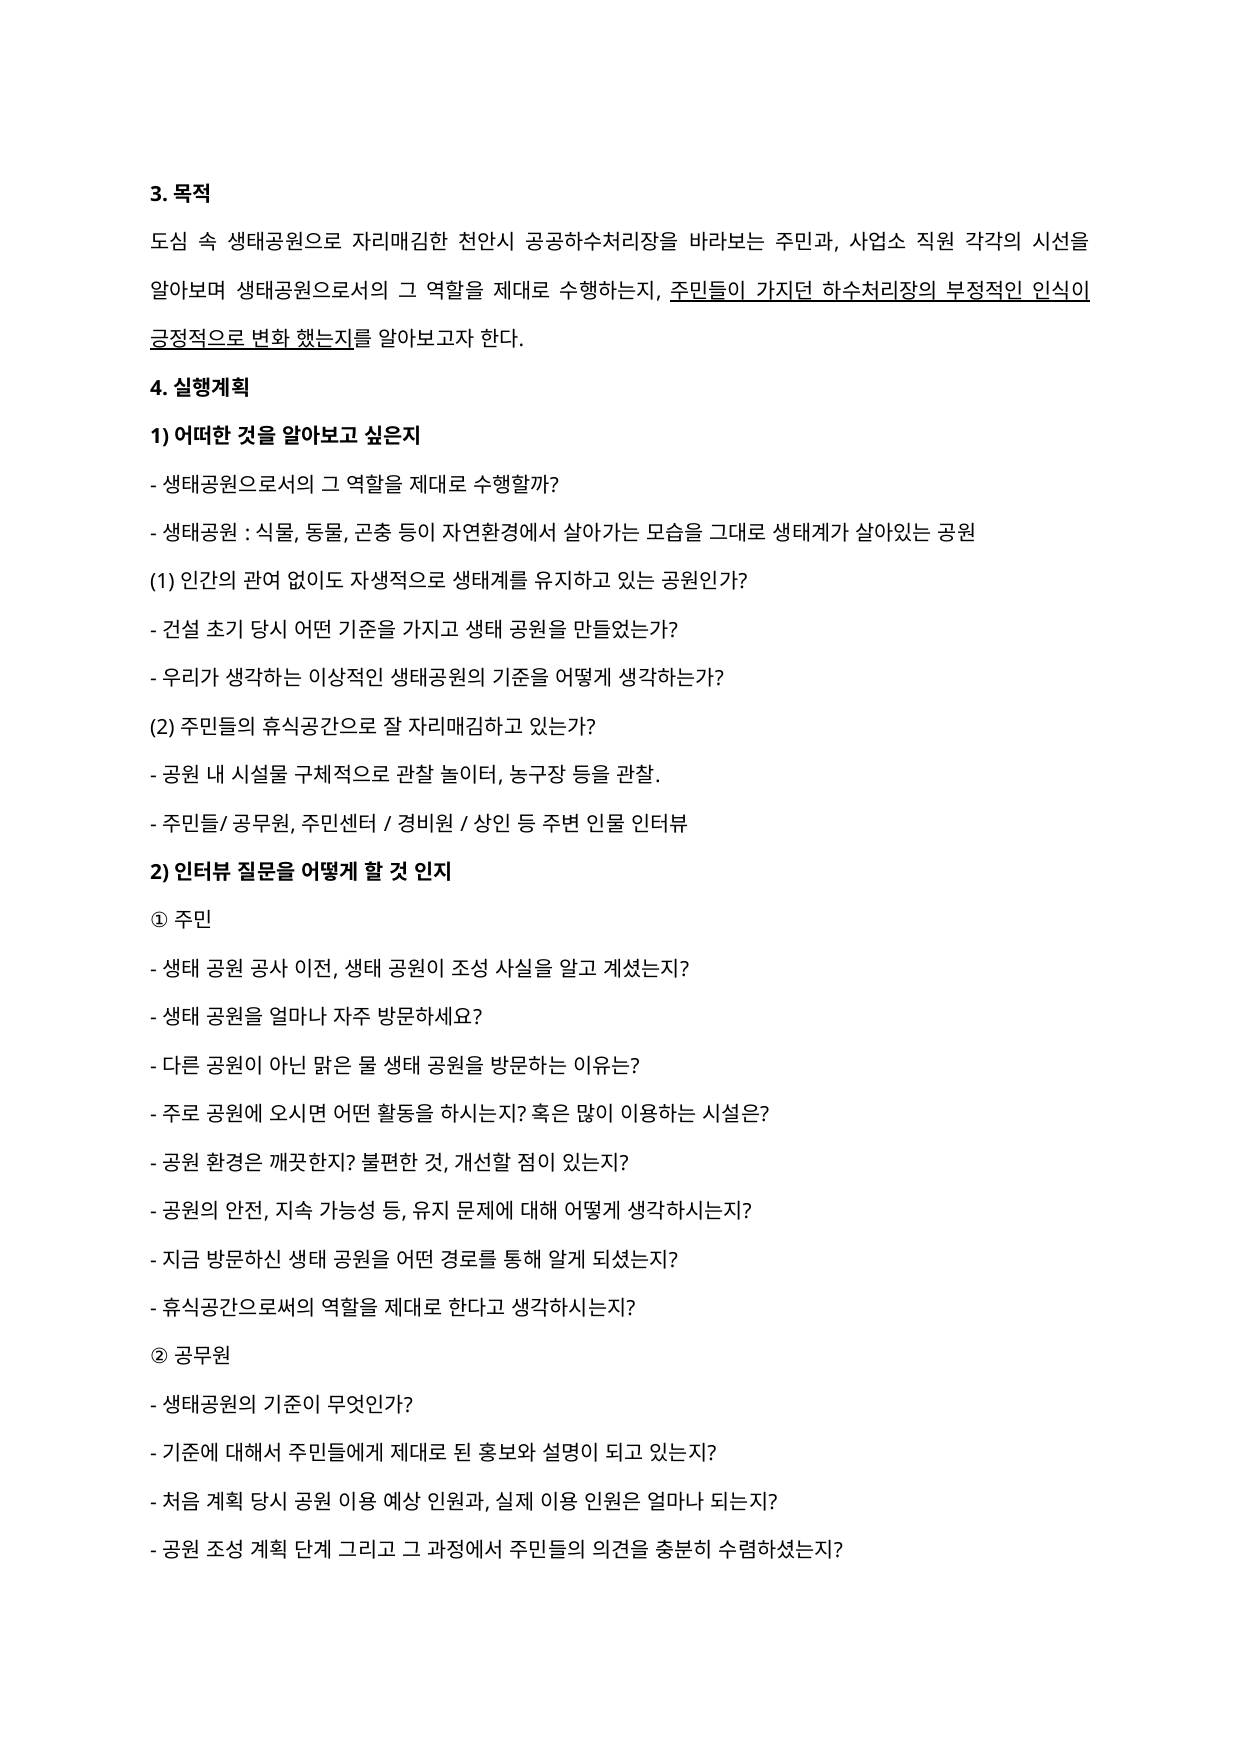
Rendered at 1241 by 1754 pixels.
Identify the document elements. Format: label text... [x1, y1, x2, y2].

text - 공원 조성 계획 단계 그리고 그 과정에서 주민들의 의견을 충분히 수렴하셨는지? [150, 1533, 1090, 1564]
text - 건설 초기 당시 어떤 기준을 가지고 생태 공원을 만들었는가? [150, 613, 1090, 643]
text - 주민들/ 공무원, 주민센터 / 경비원 / 상인 등 주변 인물 인터뷰 [150, 807, 1090, 837]
text - 우리가 생각하는 이상적인 생태공원의 기준을 어떻게 생각하는가? [150, 662, 1090, 692]
text 4. 실행계획 [150, 371, 1090, 401]
text 1) 어떠한 것을 알아보고 싶은지 [150, 419, 1090, 450]
text 도심 속 생태공원으로 자리매김한 천안시 공공하수처리장을 바라보는 주민과, 사업소 직원 각각의 시선을 알아보며 생태공원으로서의 그 역할을 제대로 수행하는지, 주민들이 가지던 하수처리장의 부정적인 인식이 긍정적으로 변화 했는지를 알아보고자 한다. [150, 226, 1090, 353]
text - 지금 방문하신 생태 공원을 어떤 경로를 통해 알게 되셨는지? [150, 1243, 1090, 1273]
text - 공원의 안전, 지속 가능성 등, 유지 문제에 대해 어떻게 생각하시는지? [150, 1194, 1090, 1225]
text - 생태공원으로서의 그 역할을 제대로 수행할까? [150, 468, 1090, 498]
text (2) 주민들의 휴식공간으로 잘 자리매김하고 있는가? [150, 710, 1090, 740]
text - 생태 공원 공사 이전, 생태 공원이 조성 사실을 알고 계셨는지? [150, 952, 1090, 982]
text (1) 인간의 관여 없이도 자생적으로 생태계를 유지하고 있는 공원인가? [150, 565, 1090, 595]
text - 주로 공원에 오시면 어떤 활동을 하시는지? 혹은 많이 이용하는 시설은? [150, 1097, 1090, 1128]
text 3. 목적 [150, 177, 1090, 207]
text - 기준에 대해서 주민들에게 제대로 된 홍보와 설명이 되고 있는지? [150, 1437, 1090, 1467]
text ② 공무원 [150, 1340, 1090, 1370]
text - 처음 계획 당시 공원 이용 예상 인원과, 실제 이용 인원은 얼마나 되는지? [150, 1485, 1090, 1515]
text 2) 인터뷰 질문을 어떻게 할 것 인지 [150, 855, 1090, 886]
text - 다른 공원이 아닌 맑은 물 생태 공원을 방문하는 이유는? [150, 1049, 1090, 1079]
text - 공원 환경은 깨끗한지? 불편한 것, 개선할 점이 있는지? [150, 1146, 1090, 1176]
text - 공원 내 시설물 구체적으로 관찰 놀이터, 농구장 등을 관찰. [150, 758, 1090, 789]
text - 휴식공간으로써의 역할을 제대로 한다고 생각하시는지? [150, 1291, 1090, 1322]
text ① 주민 [150, 904, 1090, 934]
text - 생태공원 : 식물, 동물, 곤충 등이 자연환경에서 살아가는 모습을 그대로 생태계가 살아있는 공원 [150, 516, 1090, 547]
text - 생태공원의 기준이 무엇인가? [150, 1388, 1090, 1418]
text - 생태 공원을 얼마나 자주 방문하세요? [150, 1001, 1090, 1031]
